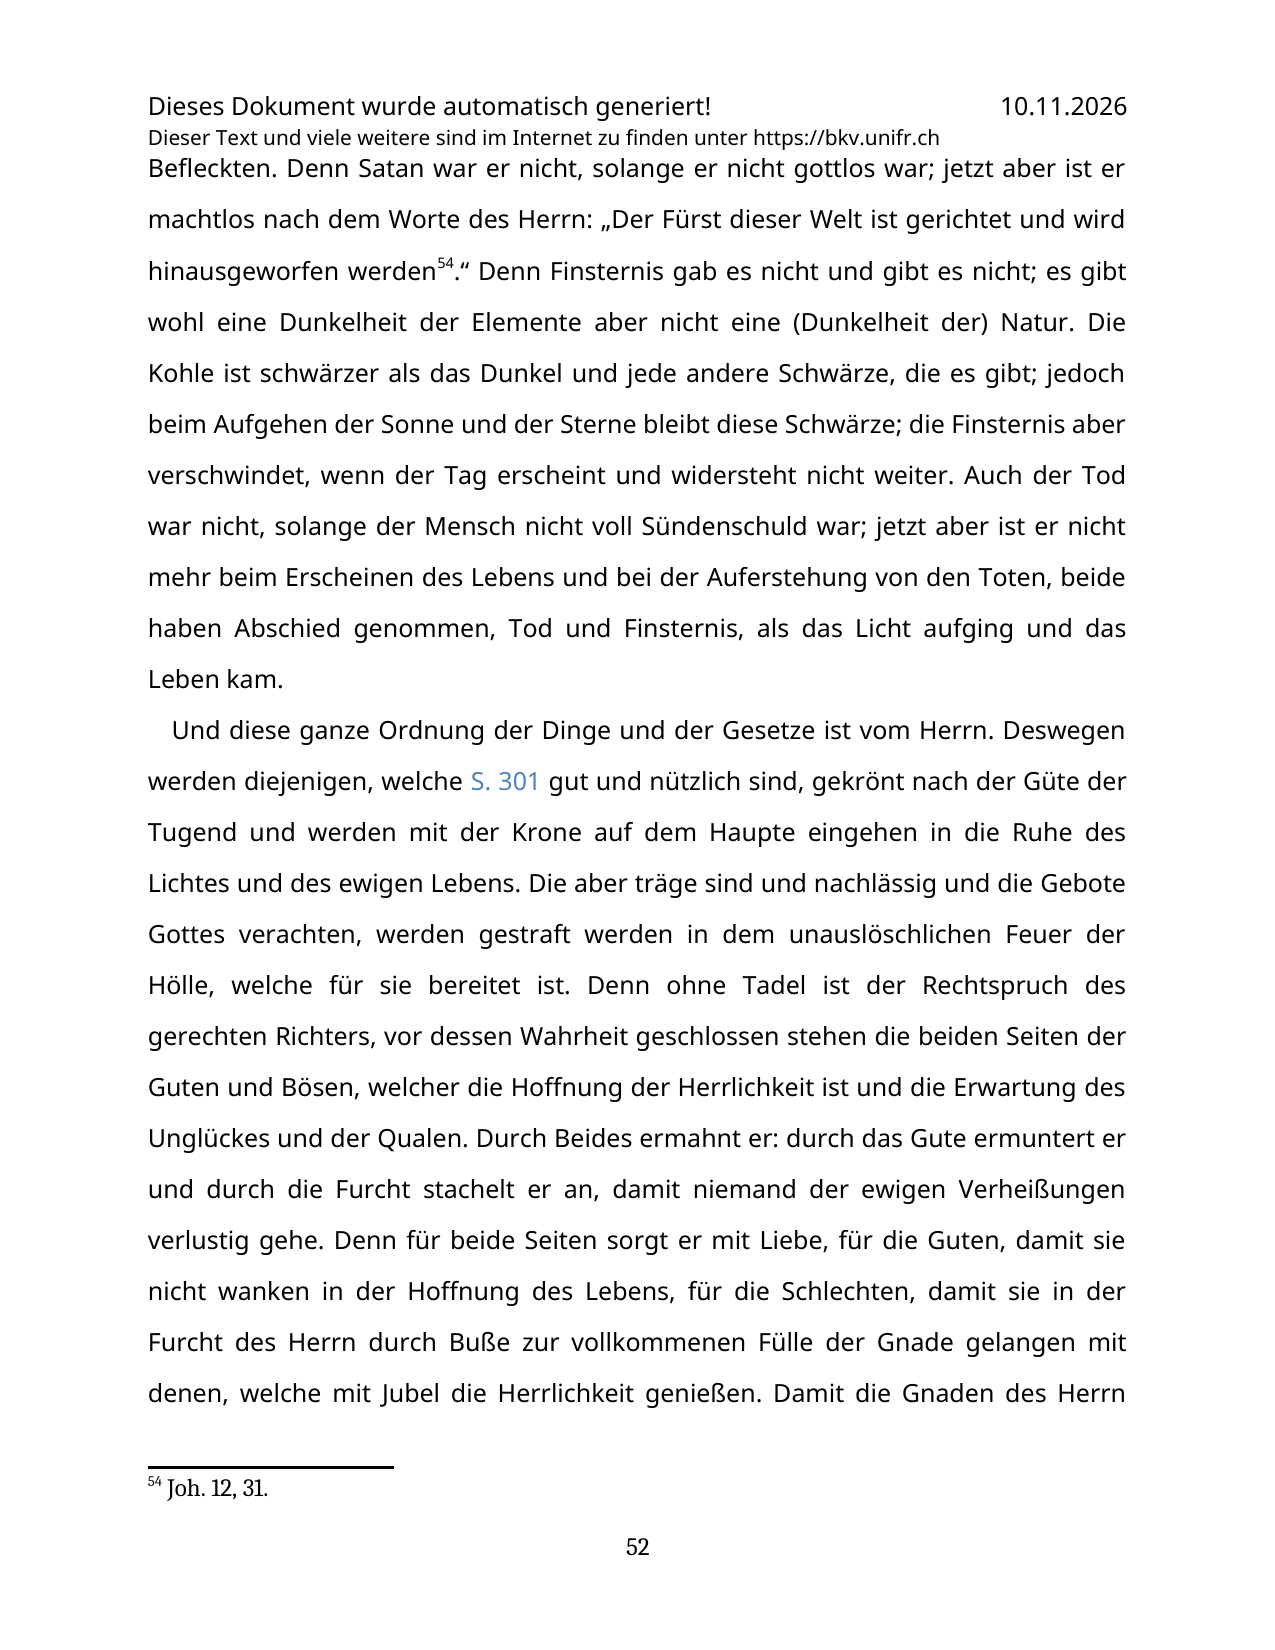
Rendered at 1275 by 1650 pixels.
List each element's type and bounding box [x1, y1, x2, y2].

text [148, 712, 1127, 1410]
text [148, 151, 1127, 696]
